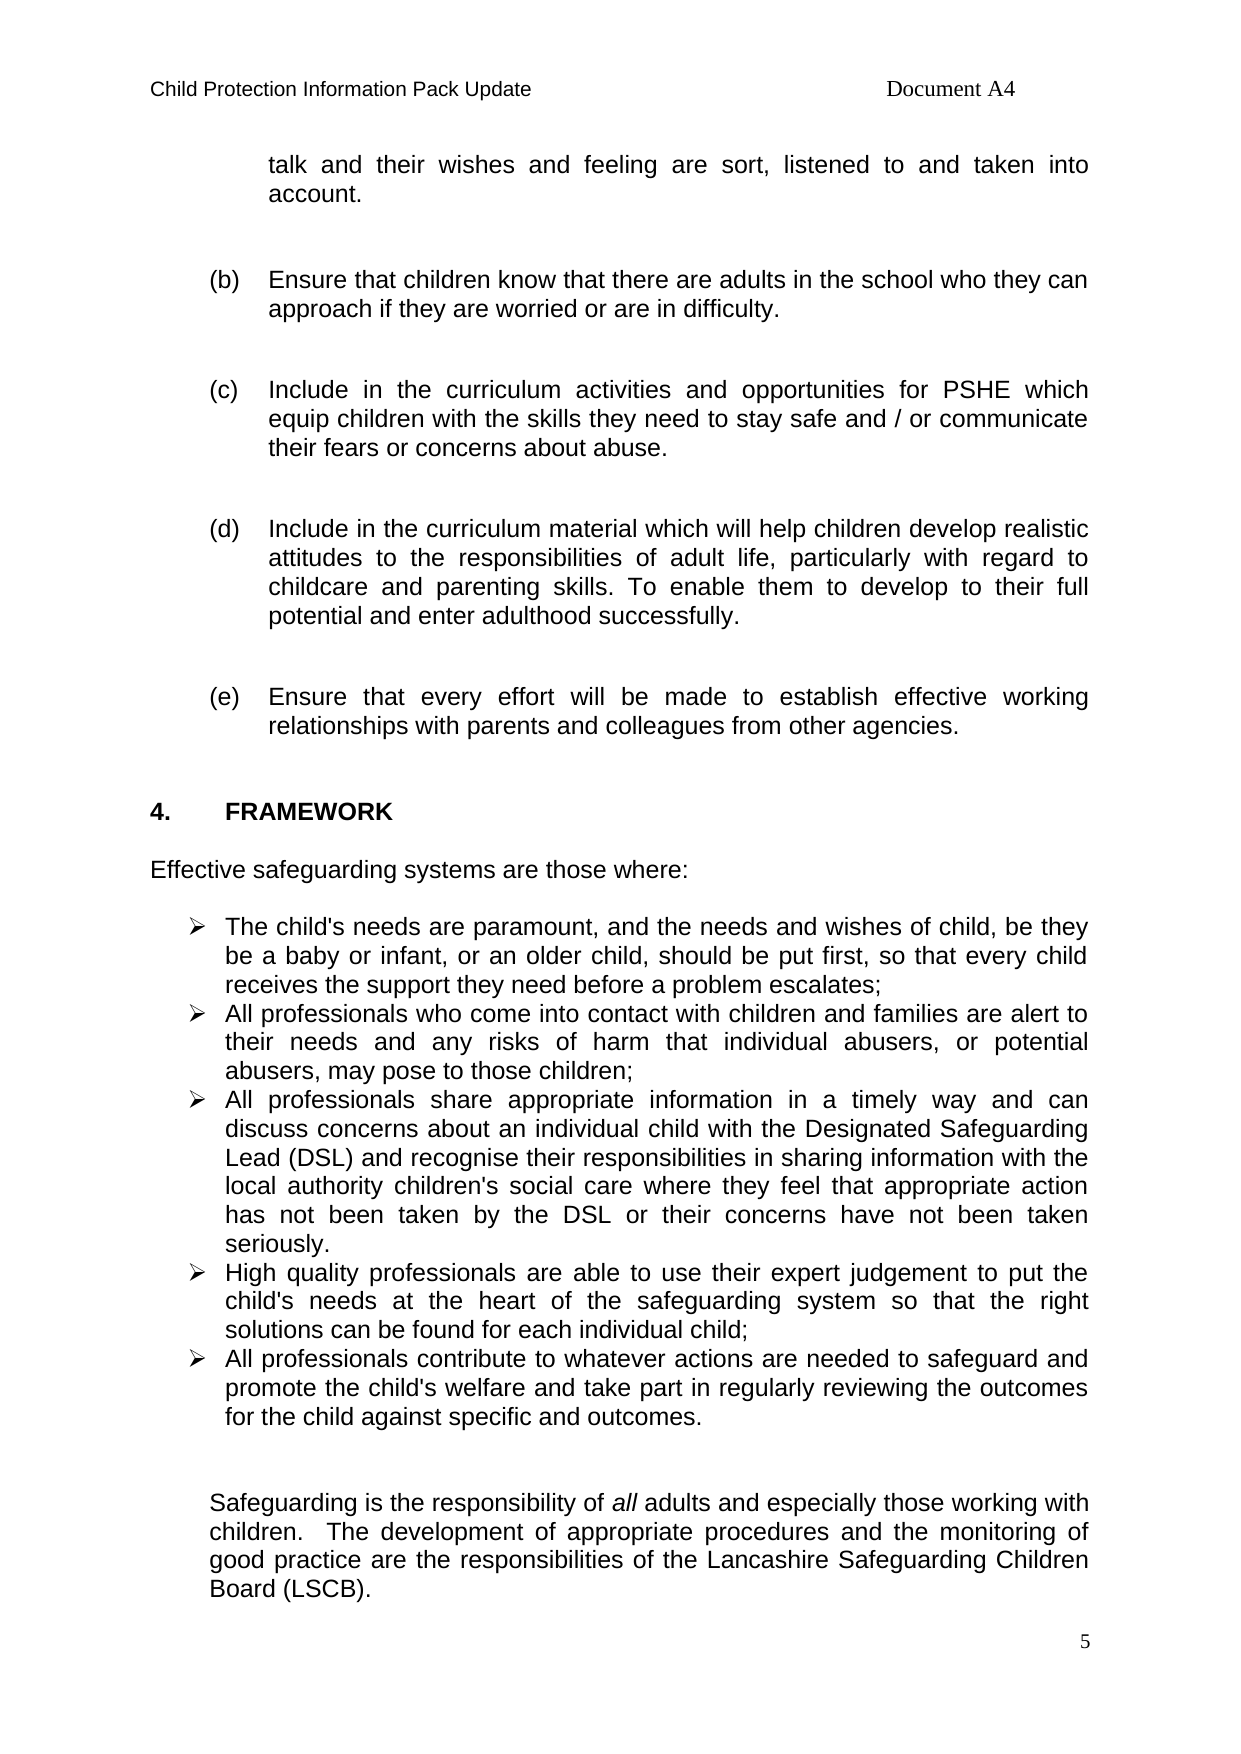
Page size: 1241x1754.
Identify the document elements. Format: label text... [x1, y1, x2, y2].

list High quality professionals are able to use their expert judgement to put the child's needs at the heart of the safeguarding system so that the right solutions can be found for each individual child; [187, 1257, 1090, 1344]
list All professionals share appropriate information in a timely way and can discuss concerns about an individual child with the Designated Safeguarding Lead (DSL) and recognise their responsibilities in sharing information with the local authority children's social care where they feel that appropriate action has not been taken by the DSL or their concerns have not been taken seriously. [187, 1085, 1090, 1257]
list The child's needs are paramount, and the needs and wishes of child, be they be a baby or infant, or an older child, should be put first, so that every child receives the support they need before a problem escalates; [187, 912, 1090, 998]
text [209, 150, 1090, 207]
text (d) Include in the curriculum material which will help children develop realistic attitudes to the responsibilities of adult life, particularly with regard to childcare and parenting skills. To enable them to develop to their full potential and enter adulthood successfully. [209, 514, 1090, 629]
list All professionals who come into contact with children and families are alert to their needs and any risks of harm that individual abusers, or potential abusers, may pose to those children; [187, 998, 1090, 1085]
text Safeguarding is the responsibility of all adults and especially those working with children. The development of appropriate procedures and the monitoring of good practice are the responsibilities of the Lancashire Safeguarding Children Board (LSCB). [150, 1488, 1090, 1603]
text (b) Ensure that children know that there are adults in the school who they can approach if they are worried or are in difficulty. [209, 265, 1090, 322]
text 4. FRAMEWORK [150, 797, 1090, 826]
text (e) Ensure that every effort will be made to establish effective working relationships with parents and colleagues from other agencies. [209, 682, 1090, 740]
text Effective safeguarding systems are those where: [150, 855, 1090, 883]
list All professionals contribute to whatever actions are needed to safeguard and promote the child's welfare and take part in regularly reviewing the outcomes for the child against specific and outcomes. [187, 1344, 1090, 1430]
text (c) Include in the curriculum activities and opportunities for PSHE which equip children with the skills they need to stay safe and / or communicate their fears or concerns about abuse. [209, 375, 1090, 462]
